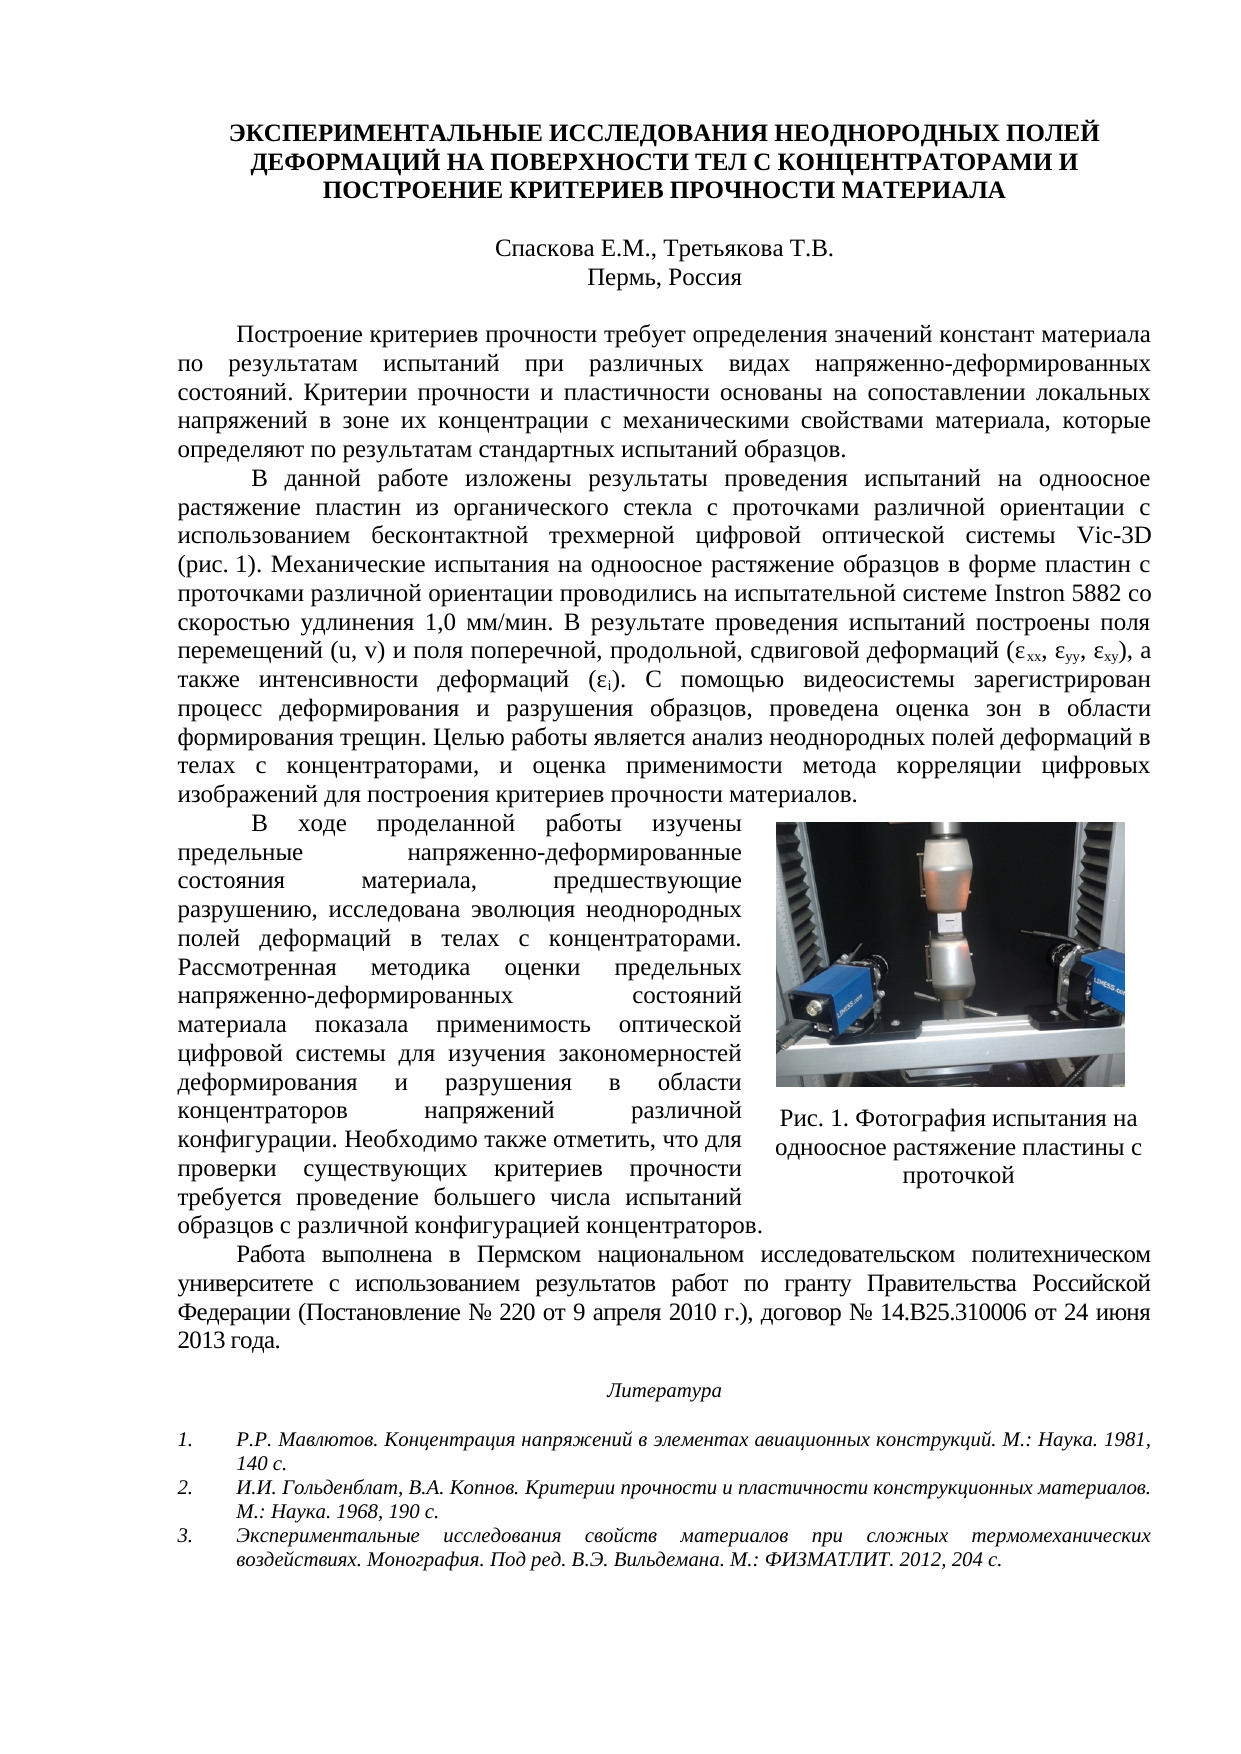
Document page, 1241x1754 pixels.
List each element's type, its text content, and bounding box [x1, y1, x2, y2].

text Построение критериев прочности требует определения значений констант материала по результатам испытаний при различных видах напряженно-деформированных состояний. Критерии прочности и пластичности основаны на сопоставлении локальных напряжений в зоне их концентрации с механическими свойствами материала, которые определяют по результатам стандартных испытаний образцов. [177, 319, 1152, 463]
list Экспериментальные исследования свойств материалов при сложных термомеханических воздействиях. Монография. Под ред. В.Э. Вильдемана. М.: ФИЗМАТЛИТ. 2012, 204 с. [177, 1523, 1152, 1571]
text Литература [177, 1378, 1152, 1402]
picture [775, 822, 1125, 1086]
text Спаскова Е.М., Третьякова Т.В. [177, 233, 1152, 262]
table_cell Рис. 1. Фотография испытания на одноосное растяжение пластины с проточкой [761, 1103, 1156, 1189]
text Работа выполнена в Пермском национальном исследовательском политехническом университете с использованием результатов работ по гранту Правительства Российской Федерации (Постановление № 220 от 9 апреля 2010 г.), договор № 14.В25.310006 от 24 июня 2013 года. [177, 1239, 1152, 1354]
table_header [761, 808, 1156, 1103]
text В данной работе изложены результаты проведения испытаний на одноосное растяжение пластин из органического стекла с проточками различной ориентации с использованием бесконтактной трехмерной цифровой оптической системы Vic-3D (рис. 1). Механические испытания на одноосное растяжение образцов в форме пластин с проточками различной ориентации проводились на испытательной системе Instron 5882 со скоростью удлинения 1,0 мм/мин. В результате проведения испытаний построены поля перемещений (u, v) и поля поперечной, продольной, сдвиговой деформаций (εxx, εyy, εxy), а также интенсивности деформаций (εi). С помощью видеосистемы зарегистрирован процесс деформирования и разрушения образцов, проведена оценка зон в области формирования трещин. Целью работы является анализ неоднородных полей деформаций в телах с концентраторами, и оценка применимости метода корреляции цифровых изображений для построения критериев прочности материалов. [177, 463, 1152, 808]
list ЭКСПЕРИМЕНТАЛЬНЫЕ ИССЛЕДОВАНИЯ НЕОДНОРОДНЫХ ПОЛЕЙ ДЕФОРМАЦИЙ НА ПОВЕРХНОСТИ ТЕЛ С КОНЦЕНТРАТОРАМИ И ПОСТРОЕНИЕ КРИТЕРИЕВ ПРОЧНОСТИ МАТЕРИАЛА [177, 118, 1152, 204]
text В ходе проделанной работы изучены предельные напряженно-деформированные состояния материала, предшествующие разрушению, исследована эволюция неоднородных полей деформаций в телах с концентраторами. Рассмотренная методика оценки предельных напряженно-деформированных состояний материала показала применимость оптической цифровой системы для изучения закономерностей деформирования и разрушения в области концентраторов напряжений различной конфигурации. Необходимо также отметить, что для проверки существующих критериев прочности требуется проведение большего числа испытаний образцов с различной конфигурацией концентраторов. [177, 808, 1152, 1239]
text Пермь, Россия [177, 262, 1152, 291]
list Р.Р. Мавлютов. Концентрация напряжений в элементах авиационных конструкций. М.: Наука. 1981, 140 с. [177, 1427, 1152, 1475]
list И.И. Гольденблат, В.А. Копнов. Критерии прочности и пластичности конструкционных материалов. М.: Наука. 1968, 190 с. [177, 1475, 1152, 1523]
